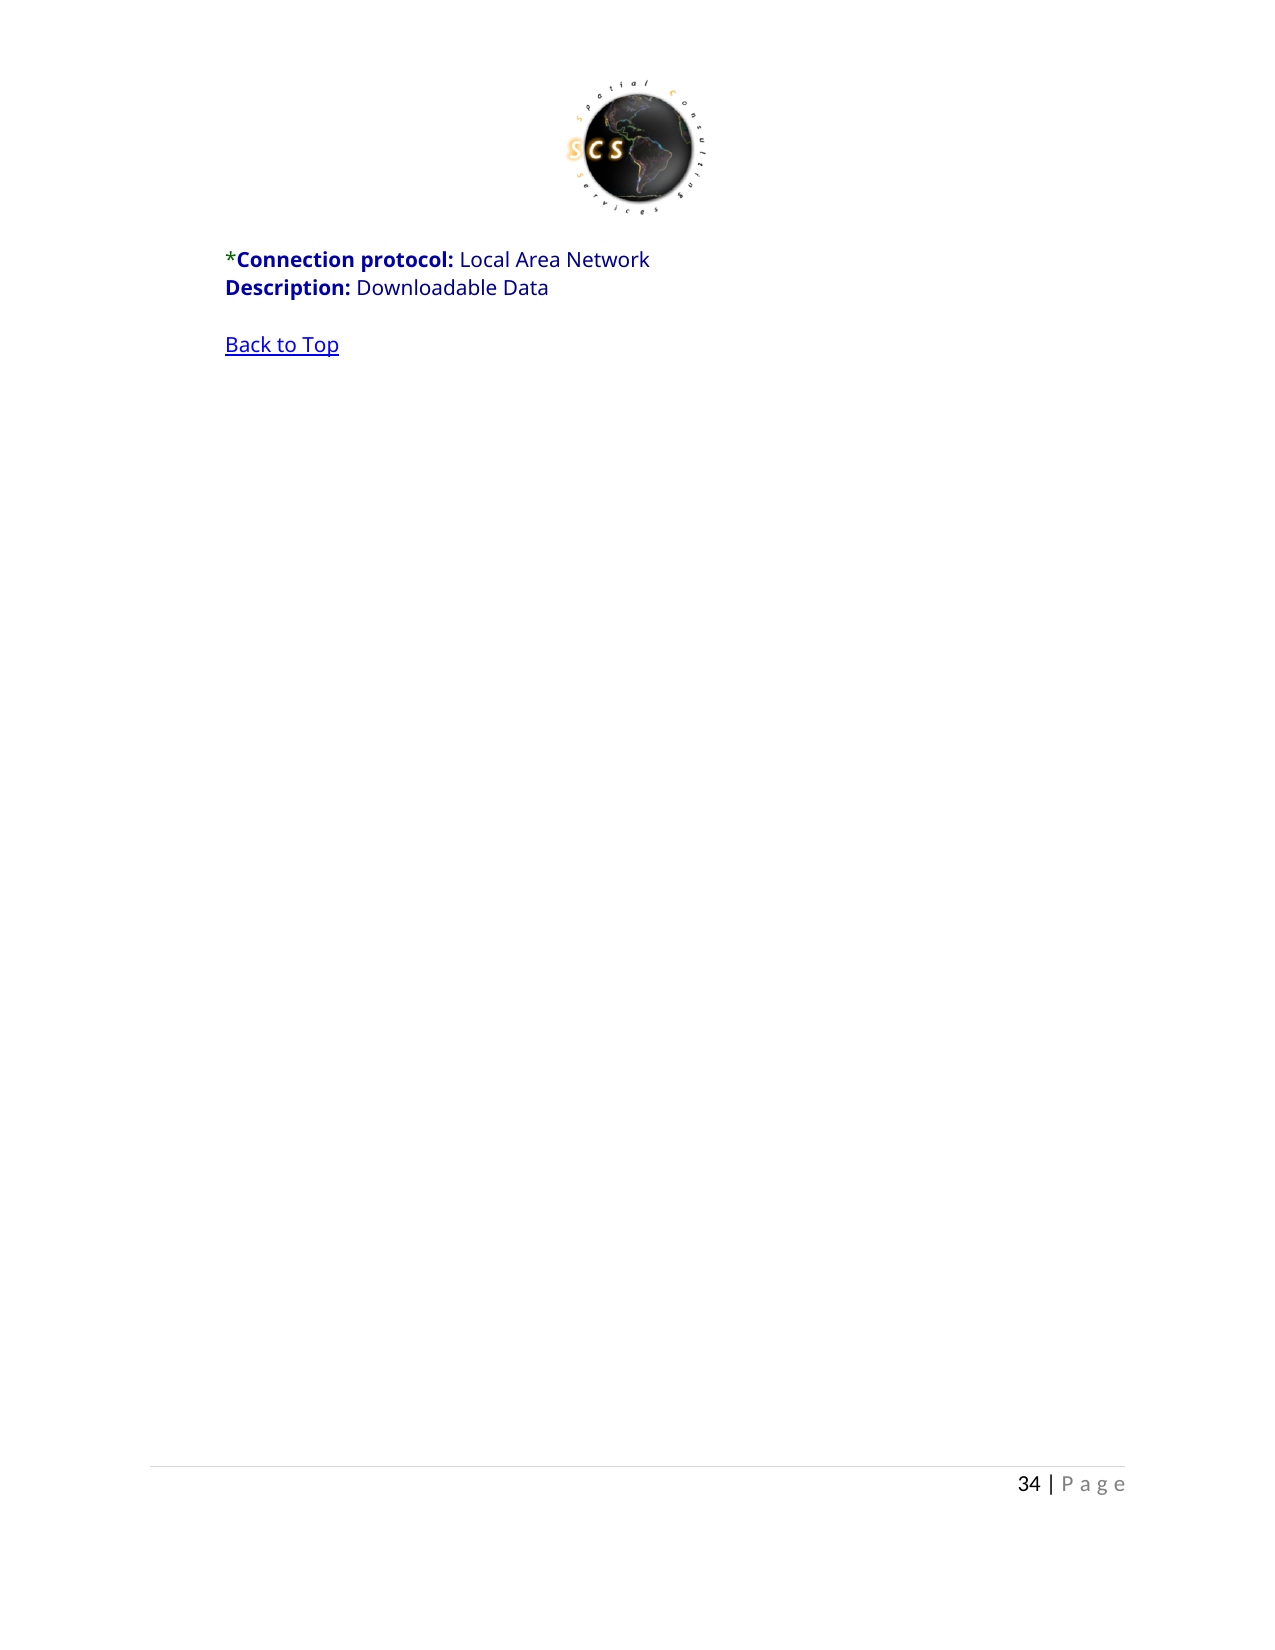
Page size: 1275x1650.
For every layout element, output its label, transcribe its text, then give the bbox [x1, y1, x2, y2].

text Description: Downloadable Data [225, 273, 1125, 302]
text Back to Top [225, 330, 1125, 359]
picture [564, 74, 711, 221]
text *Connection protocol: Local Area Network [225, 245, 1125, 273]
